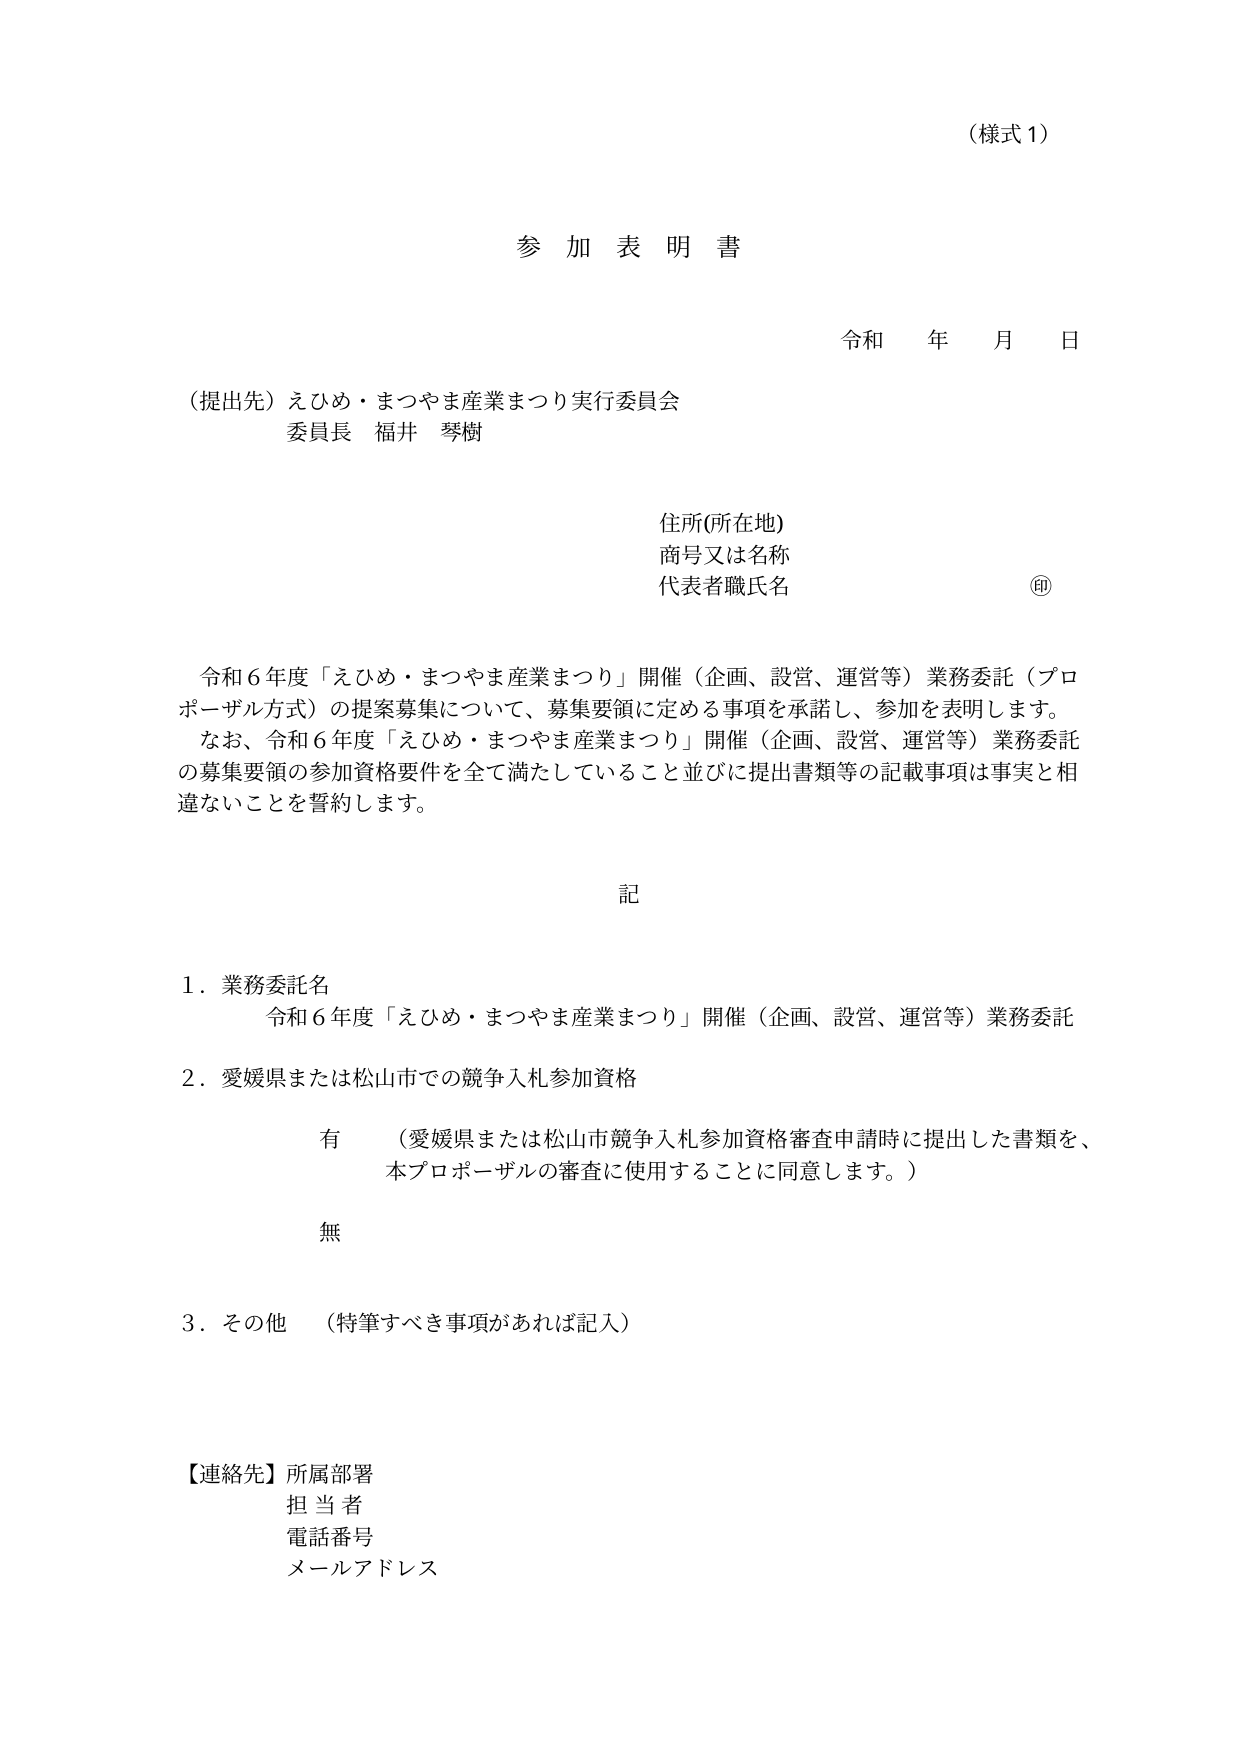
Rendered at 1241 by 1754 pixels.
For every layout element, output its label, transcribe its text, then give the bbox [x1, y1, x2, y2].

text なお、令和６年度「えひめ・まつやま産業まつり」開催（企画、設営、運営等）業務委託の募集要領の参加資格要件を全て満たしていること並びに提出書類等の記載事項は事実と相違ないことを誓約します。 [177, 723, 1081, 818]
text 住所(所在地) [177, 507, 1081, 538]
text 参 加 表 明 書 [177, 227, 1081, 263]
text 令和６年度「えひめ・まつやま産業まつり」開催（企画、設営、運営等）業務委託 [177, 1000, 1081, 1031]
text 令和６年度「えひめ・まつやま産業まつり」開催（企画、設営、運営等）業務委託（プロポーザル方式）の提案募集について、募集要領に定める事項を承諾し、参加を表明します。 [177, 661, 1081, 723]
text 【連絡先】所属部署 [177, 1457, 1081, 1488]
text ２．愛媛県または松山市での競争入札参加資格 [177, 1061, 1081, 1093]
text 有 （愛媛県または松山市競争入札参加資格審査申請時に提出した書類を、本プロポーザルの審査に使用することに同意します。） [319, 1122, 1081, 1185]
text 令和 年 月 日 [177, 323, 1081, 354]
text （提出先）えひめ・まつやま産業まつり実行委員会 [177, 384, 1081, 416]
text 担 当 者 [177, 1488, 1081, 1520]
text 代表者職氏名 ㊞ [177, 569, 1081, 601]
text 記 [177, 877, 1081, 909]
text 無 [177, 1215, 1081, 1247]
text 電話番号 [177, 1520, 1081, 1551]
text １．業務委託名 [177, 968, 1081, 1000]
text メールアドレス [177, 1551, 1081, 1583]
text ３．その他 （特筆すべき事項があれば記入） [177, 1306, 1081, 1338]
text 商号又は名称 [177, 538, 1081, 569]
text 委員長 福井 琴樹 [177, 416, 1081, 447]
